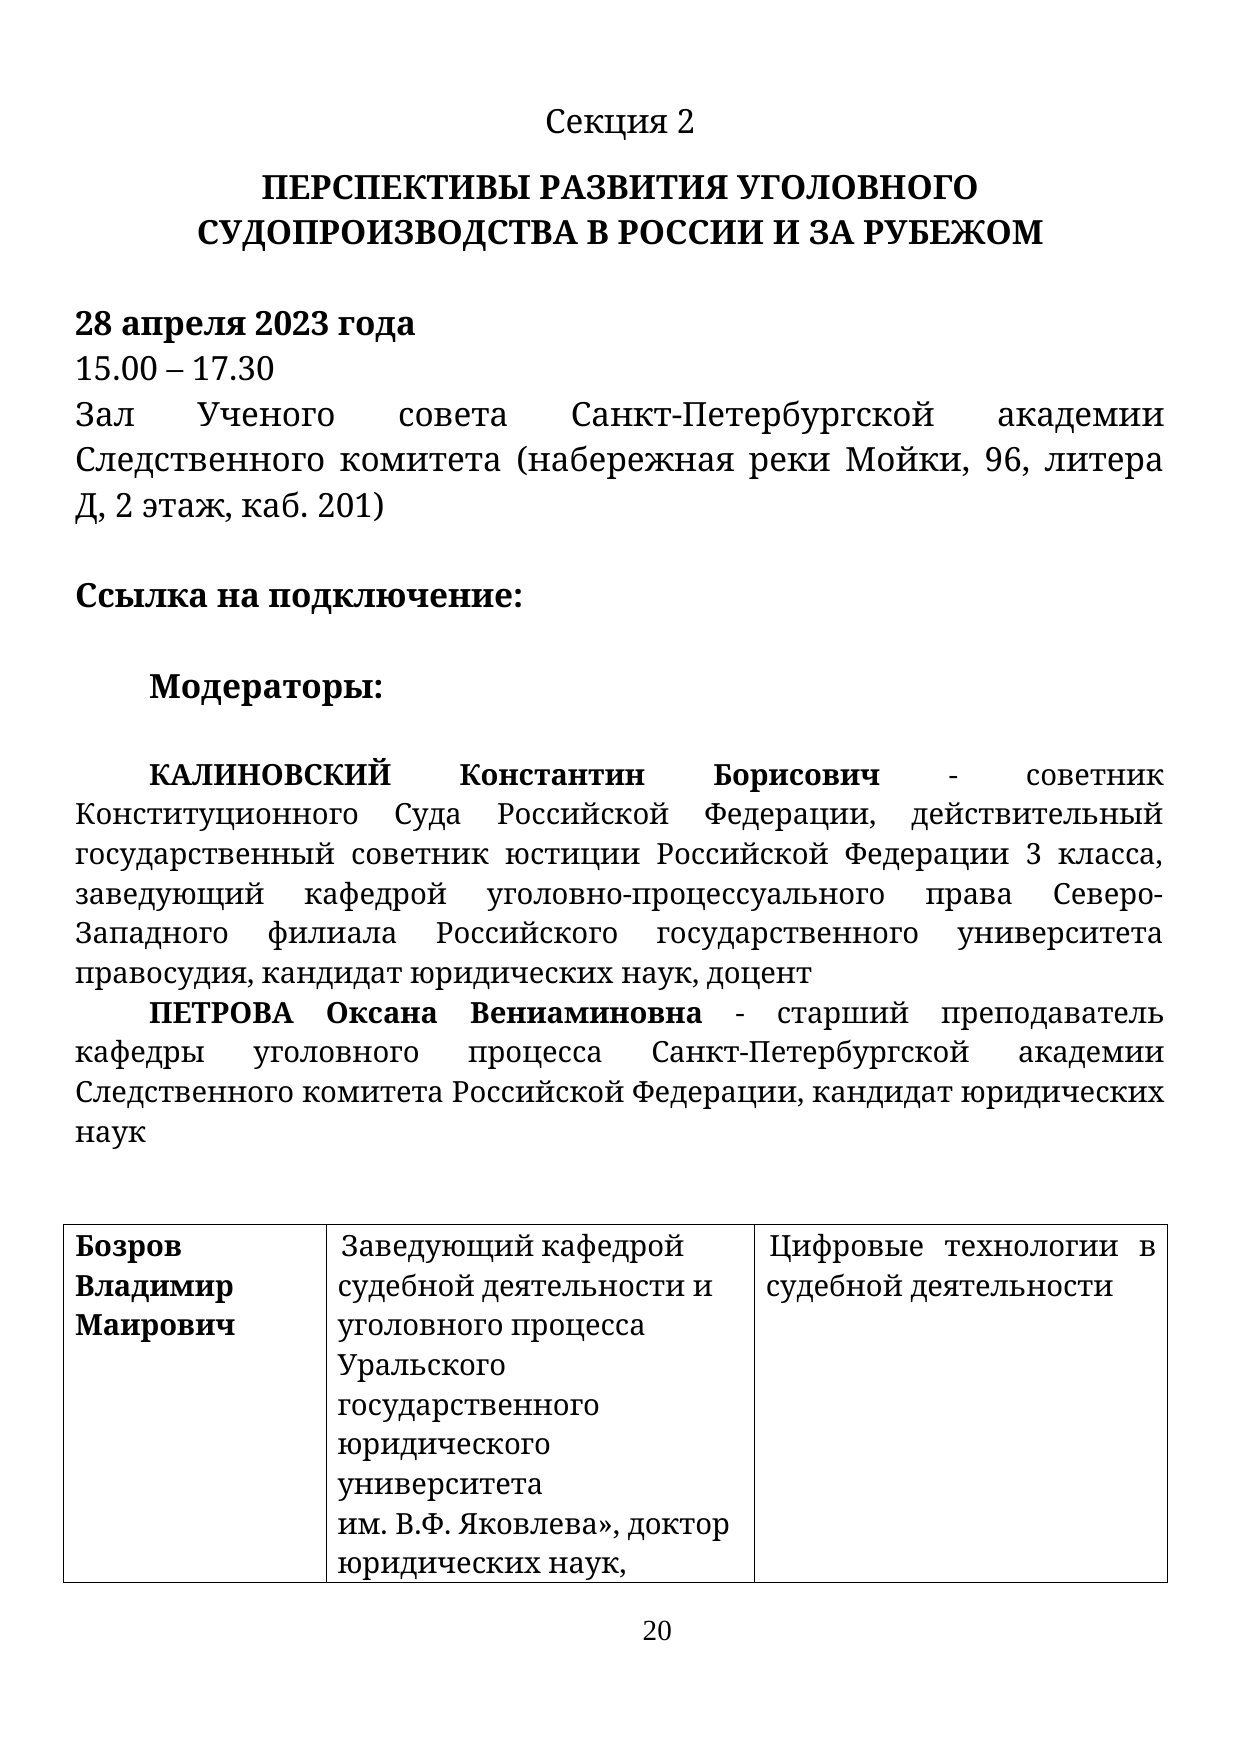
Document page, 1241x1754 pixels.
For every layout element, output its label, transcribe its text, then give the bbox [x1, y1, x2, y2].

text КАЛИНОВСКИЙ Константин Борисович - советник Конституционного Суда Российской Федерации, действительный государственный советник юстиции Российской Федерации 3 класса, заведующий кафедрой уголовно-процессуального права Северо-Западного филиала Российского государственного университета правосудия, кандидат юридических наук, доцент [75, 754, 1164, 992]
text 15.00 – 17.30 [75, 345, 1165, 391]
text Модераторы: [75, 663, 1164, 708]
text Секция 2 [75, 98, 1165, 143]
text ПЕТРОВА Оксана Вениаминовна - старший преподаватель кафедры уголовного процесса Санкт-Петербургской академии Следственного комитета Российской Федерации, кандидат юридических наук [75, 992, 1165, 1151]
text ПЕРСПЕКТИВЫ РАЗВИТИЯ УГОЛОВНОГО СУДОПРОИЗВОДСТВА В РОССИИ И ЗА РУБЕЖОМ [75, 163, 1165, 254]
text Ссылка на подключение: [75, 572, 1165, 618]
text Зал Ученого совета Санкт-Петербургской академии Следственного комитета (набережная реки Мойки, 96, литера Д, 2 этаж, каб. 201) [75, 391, 1165, 527]
text 28 апреля 2023 года [75, 300, 1165, 345]
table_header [64, 1225, 326, 1582]
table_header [755, 1225, 1167, 1582]
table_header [327, 1225, 754, 1582]
